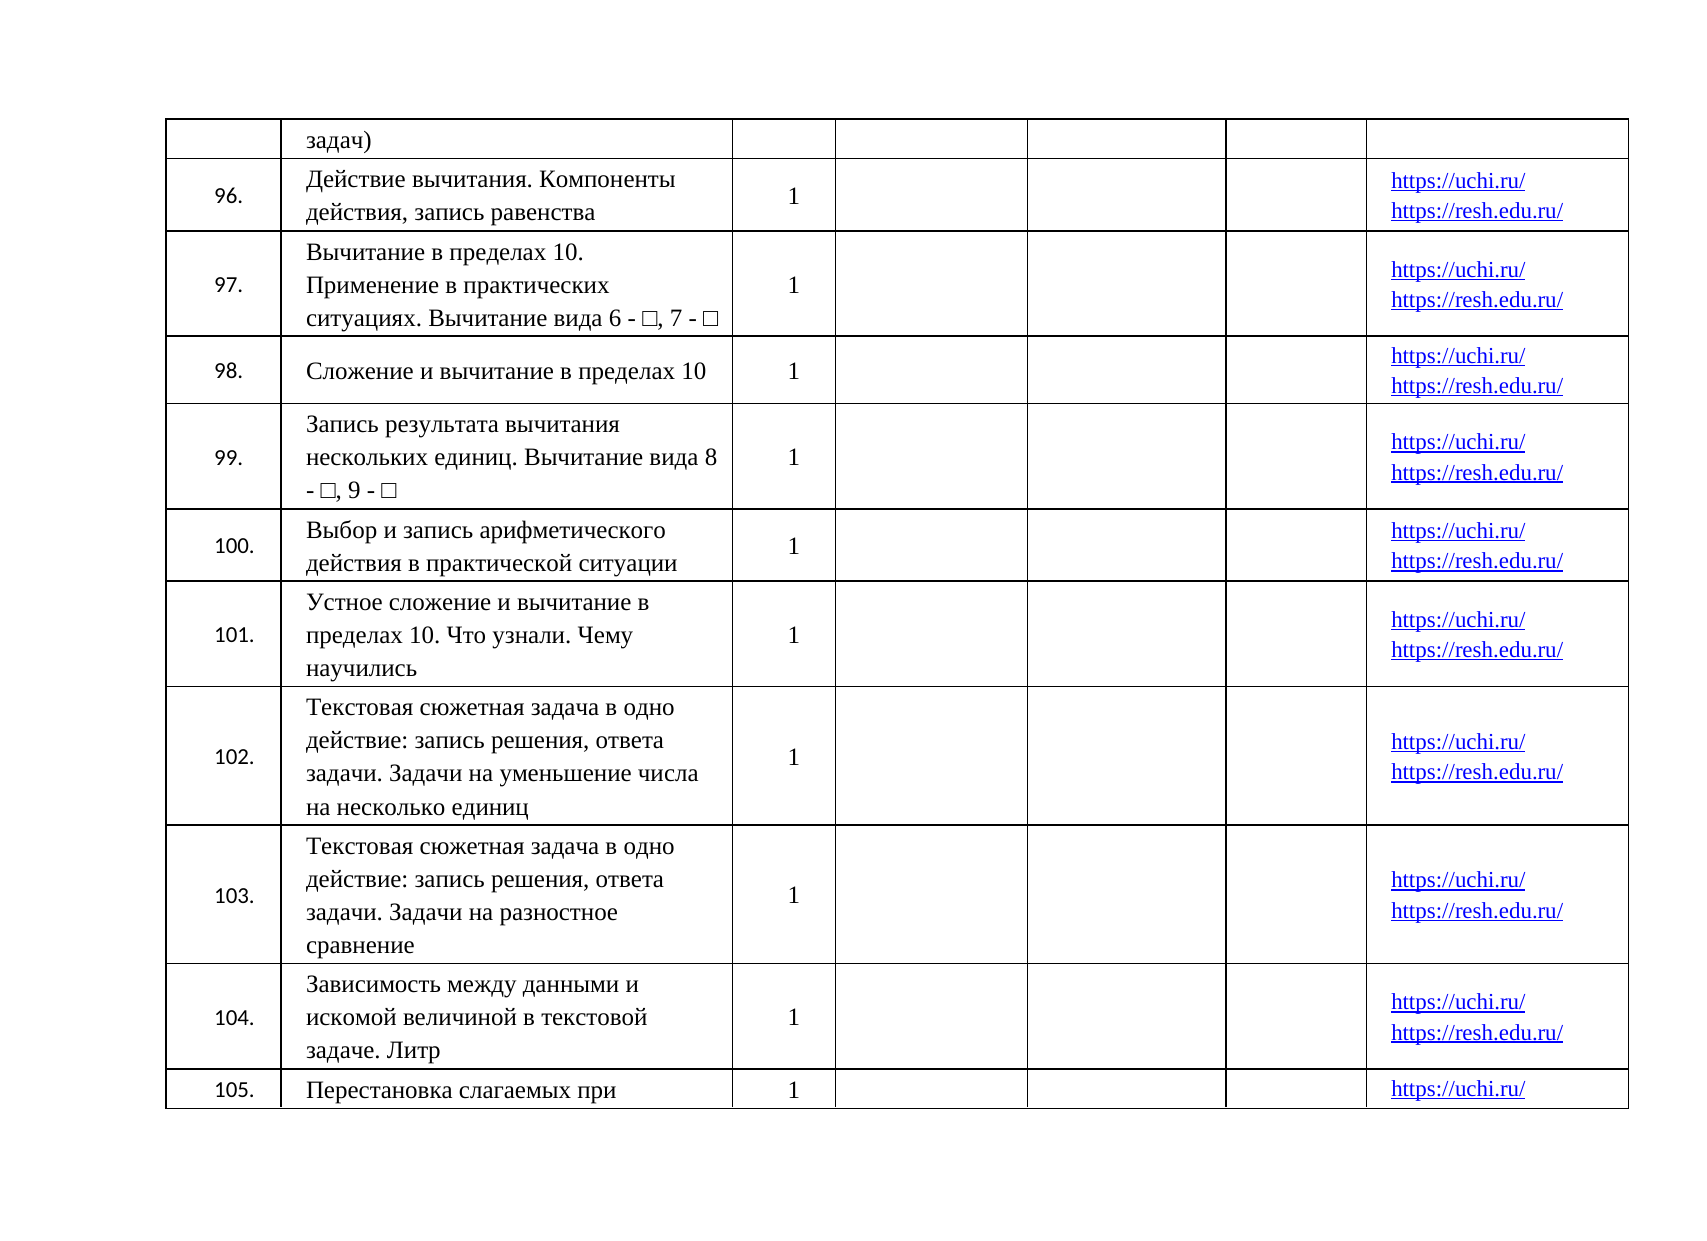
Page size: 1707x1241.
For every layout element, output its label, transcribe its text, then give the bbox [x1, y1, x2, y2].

table_cell [1028, 1070, 1225, 1107]
table_cell 1 [733, 159, 835, 230]
table_cell [1227, 826, 1366, 963]
table_cell 1 [733, 582, 835, 686]
table_cell [836, 964, 1027, 1068]
table_cell [836, 159, 1027, 230]
table_cell [836, 1070, 1027, 1107]
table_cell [282, 1070, 732, 1107]
table_cell [1028, 687, 1225, 824]
table_cell [1028, 964, 1225, 1068]
table_cell 1 [733, 337, 835, 402]
table_cell [167, 964, 280, 1068]
table_cell [1227, 159, 1366, 230]
table_cell [836, 232, 1027, 335]
table_cell [1227, 582, 1366, 686]
table_cell https://uchi.ru/ https://resh.edu.ru/ [1367, 964, 1628, 1068]
table_cell [836, 404, 1027, 508]
table_cell [1227, 1070, 1366, 1107]
table_cell [1227, 232, 1366, 335]
table_cell [167, 404, 280, 508]
table_cell [1028, 582, 1225, 686]
table_cell [1028, 232, 1225, 335]
table_cell [836, 510, 1027, 580]
table_cell [1227, 120, 1366, 157]
table_cell [1028, 120, 1225, 157]
table_cell Запись результата вычитания нескольких единиц. Вычитание вида 8 - □, 9 - □ [282, 404, 732, 508]
table_cell [167, 120, 280, 157]
table_cell [167, 232, 280, 335]
table_cell [836, 120, 1027, 157]
table_cell Действие вычитания. Компоненты действия, запись равенства [282, 159, 732, 230]
table_cell [1227, 687, 1366, 824]
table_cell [1367, 120, 1628, 157]
table_cell https://uchi.ru/ https://resh.edu.ru/ [1367, 687, 1628, 824]
table_cell [1028, 404, 1225, 508]
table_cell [282, 120, 732, 157]
table_cell [1028, 510, 1225, 580]
table_cell Устное сложение и вычитание в пределах 10. Что узнали. Чему научились [282, 582, 732, 686]
table_cell [167, 510, 280, 580]
table_cell [1227, 337, 1366, 402]
table_cell Зависимость между данными и искомой величиной в текстовой задаче. Литр [282, 964, 732, 1068]
table_cell https://uchi.ru/ https://resh.edu.ru/ [1367, 159, 1628, 230]
table_cell [1227, 404, 1366, 508]
table_cell [167, 826, 280, 963]
table_cell 1 [733, 964, 835, 1068]
table_cell 1 [733, 510, 835, 580]
table_cell [167, 582, 280, 686]
table_cell 1 [733, 232, 835, 335]
table_cell 1 [733, 120, 835, 157]
table_cell Выбор и запись арифметического действия в практической ситуации [282, 510, 732, 580]
table_cell Сложение и вычитание в пределах 10 [282, 337, 732, 402]
table_cell [167, 1070, 280, 1107]
table_cell [1028, 159, 1225, 230]
table_cell https://uchi.ru/ https://resh.edu.ru/ [1367, 337, 1628, 402]
table_cell [836, 826, 1027, 963]
table_cell [1028, 826, 1225, 963]
table_cell [1227, 510, 1366, 580]
table_cell [836, 337, 1027, 402]
table_cell [1227, 964, 1366, 1068]
table_cell Текстовая сюжетная задача в одно действие: запись решения, ответа задачи. Задачи на уменьшение числа на несколько единиц [282, 687, 732, 824]
table_cell https://uchi.ru/ https://resh.edu.ru/ [1367, 232, 1628, 335]
table_cell [836, 582, 1027, 686]
table_cell https://uchi.ru/ https://resh.edu.ru/ [1367, 582, 1628, 686]
table_cell 1 [733, 826, 835, 963]
table_cell [836, 687, 1027, 824]
table_cell https://uchi.ru/ https://resh.edu.ru/ [1367, 826, 1628, 963]
table_cell https://uchi.ru/ https://resh.edu.ru/ [1367, 510, 1628, 580]
table_cell [167, 337, 280, 402]
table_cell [1367, 1070, 1628, 1107]
table_cell [167, 687, 280, 824]
table_cell 1 [733, 1070, 835, 1107]
table_cell [167, 159, 280, 230]
table_cell Текстовая сюжетная задача в одно действие: запись решения, ответа задачи. Задачи на разностное сравнение [282, 826, 732, 963]
table_cell https://uchi.ru/ https://resh.edu.ru/ [1367, 404, 1628, 508]
table_cell 1 [733, 404, 835, 508]
table_cell 1 [733, 687, 835, 824]
table_cell Вычитание в пределах 10. Применение в практических ситуациях. Вычитание вида 6 - □, 7 - □ [282, 232, 732, 335]
table_cell [1028, 337, 1225, 402]
